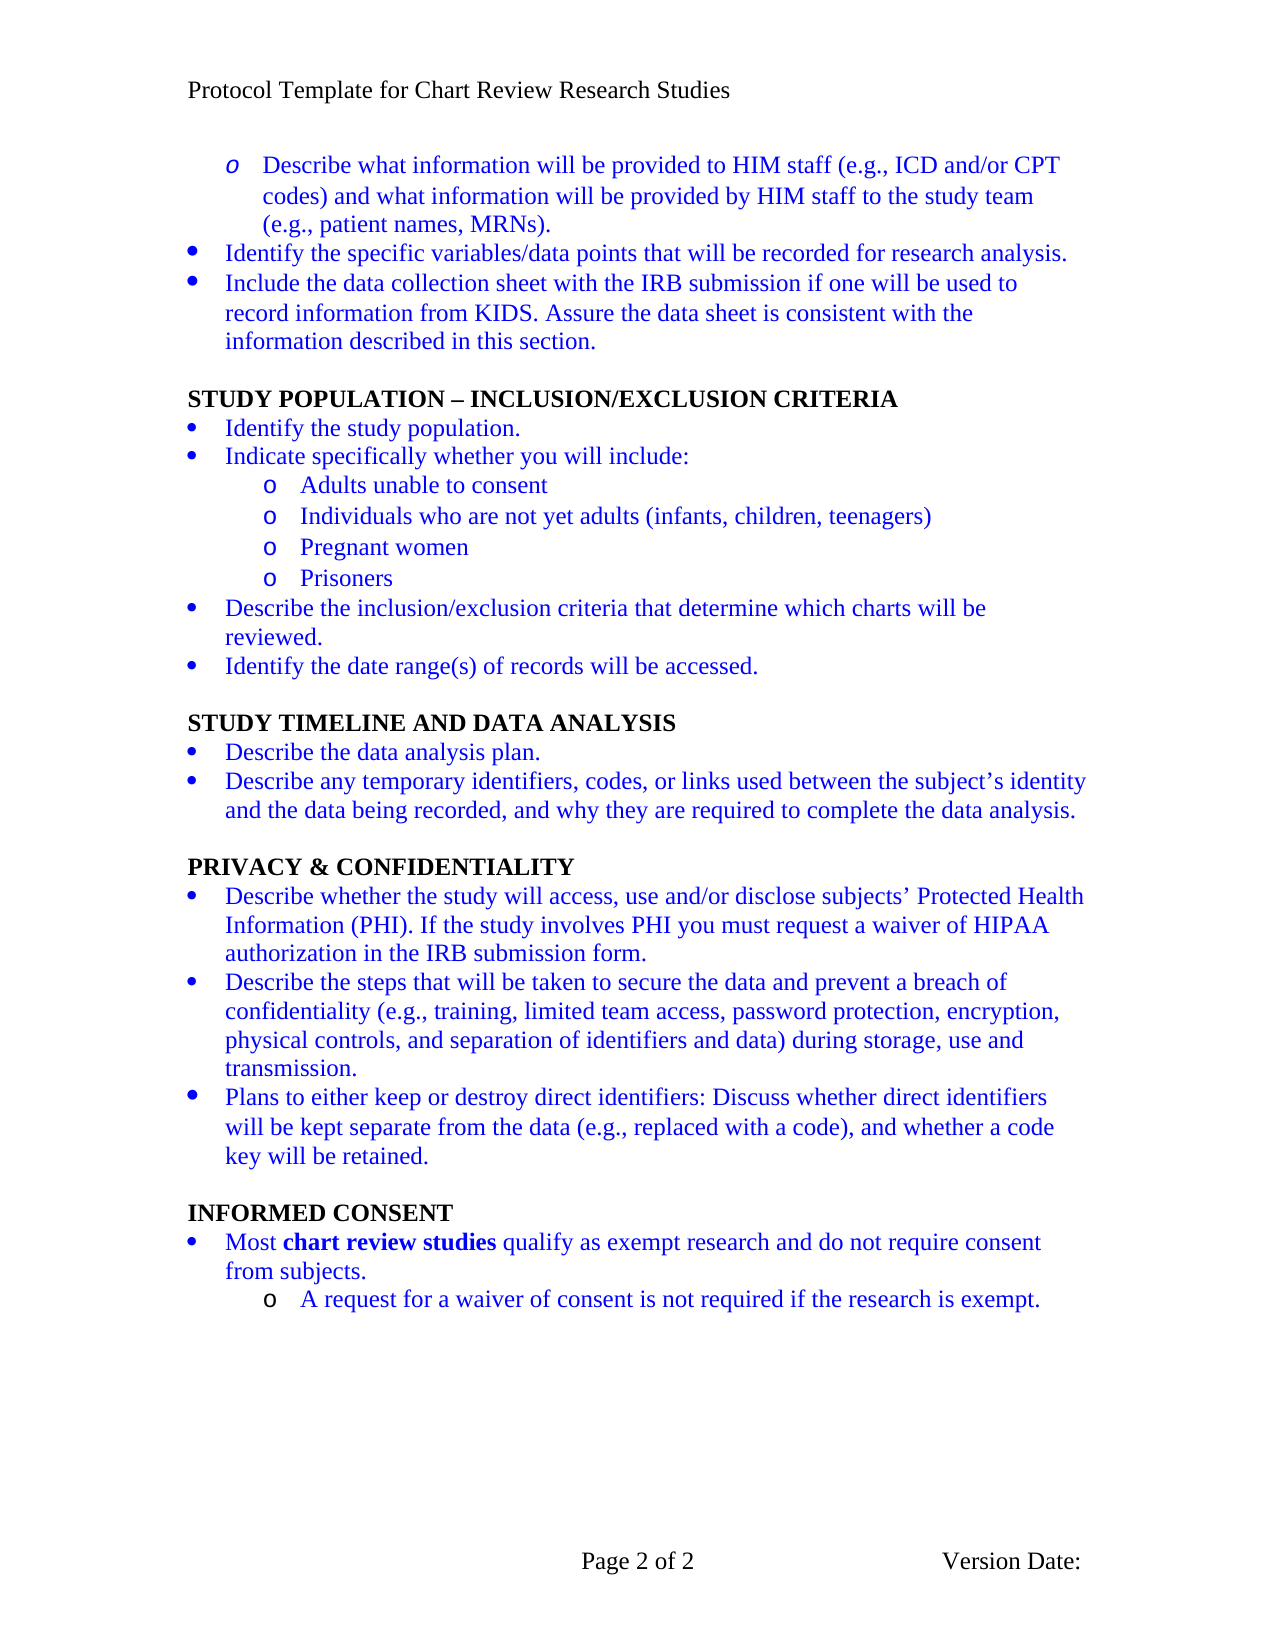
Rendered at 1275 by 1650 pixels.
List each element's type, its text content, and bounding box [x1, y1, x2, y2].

list A request for a waiver of consent is not required if the research is exempt. [262, 1284, 1087, 1315]
list Plans to either keep or destroy direct identifiers: Discuss whether direct identifiers will be kept separate from the data (e.g., replaced with a code), and whether a code key will be retained. [187, 1082, 1087, 1169]
list STUDY TIMELINE AND DATA ANALYSIS [187, 708, 1087, 737]
list Pregnant women [262, 532, 1087, 563]
list PRIVACY & CONFIDENTIALITY [187, 852, 1087, 881]
list Describe the inclusion/exclusion criteria that determine which charts will be reviewed. [187, 593, 1087, 651]
list INFORMED CONSENT [187, 1198, 1087, 1227]
list Describe any temporary identifiers, codes, or links used between the subject’s identity and the data being recorded, and why they are required to complete the data analysis. [187, 766, 1087, 823]
list Indicate specifically whether you will include: [187, 441, 1087, 470]
list Prisoners [262, 563, 1087, 593]
list Identify the date range(s) of records will be accessed. [187, 651, 1087, 680]
list Adults unable to consent [262, 470, 1087, 501]
list Describe the data analysis plan. [187, 737, 1087, 766]
list Most chart review studies qualify as exempt research and do not require consent from subjects. [187, 1227, 1087, 1284]
list Identify the specific variables/data points that will be recorded for research analysis. [187, 238, 1087, 268]
list Describe what information will be provided to HIM staff (e.g., ICD and/or CPT codes) and what information will be provided by HIM staff to the study team (e.g., patient names, MRNs). [225, 150, 1087, 238]
list Include the data collection sheet with the IRB submission if one will be used to record information from KIDS. Assure the data sheet is consistent with the information described in this section. [187, 268, 1087, 355]
list Individuals who are not yet adults (infants, children, teenagers) [262, 501, 1087, 532]
list Describe whether the study will access, use and/or disclose subjects’ Protected Health Information (PHI). If the study involves PHI you must request a waiver of HIPAA authorization in the IRB submission form. [187, 881, 1087, 967]
list STUDY POPULATION – INCLUSION/EXCLUSION CRITERIA [187, 384, 1087, 413]
list Describe the steps that will be taken to secure the data and prevent a breach of confidentiality (e.g., training, limited team access, password protection, encryption, physical controls, and separation of identifiers and data) during storage, use and transmission. [187, 967, 1087, 1082]
list Identify the study population. [187, 413, 1087, 441]
